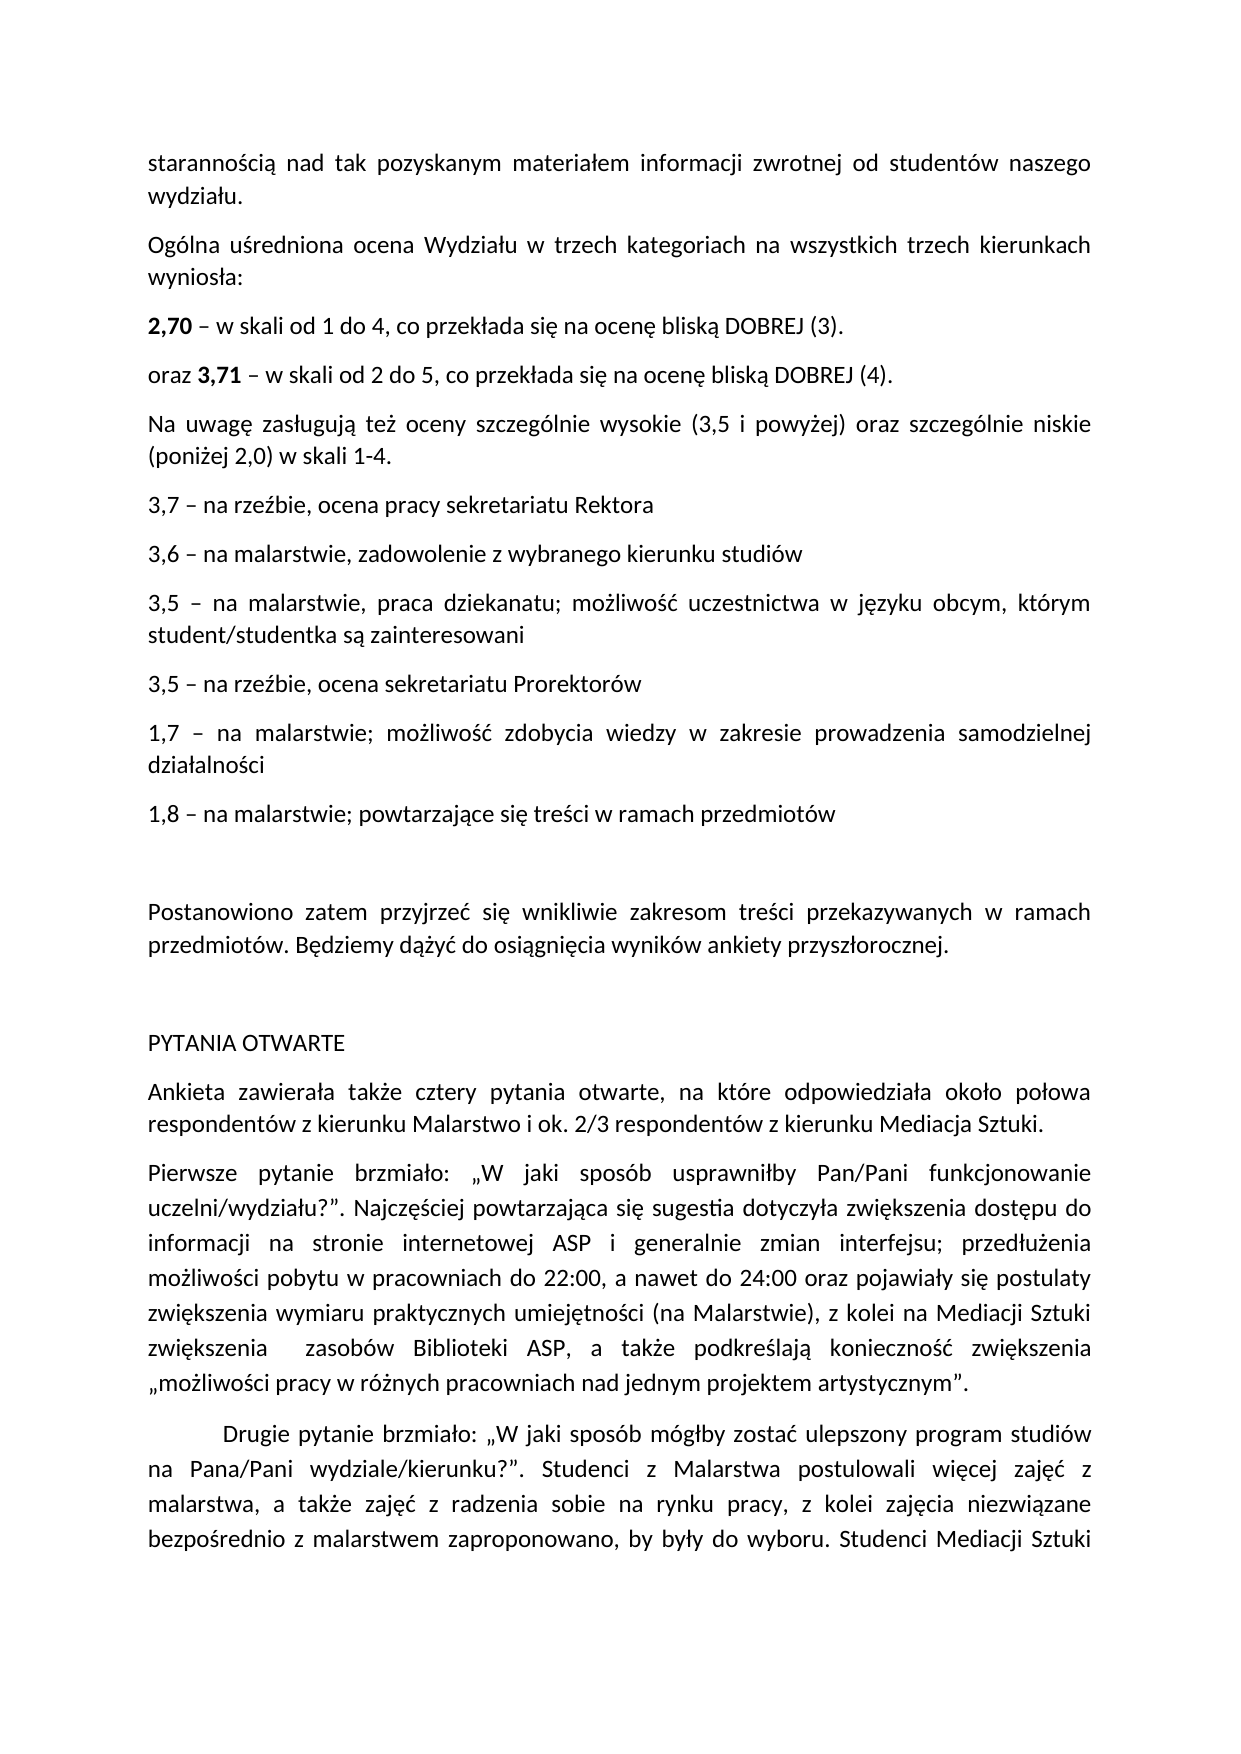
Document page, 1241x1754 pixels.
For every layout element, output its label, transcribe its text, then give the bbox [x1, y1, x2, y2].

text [148, 1419, 1093, 1554]
text 3,6 – na malarstwie, zadowolenie z wybranego kierunku studiów [148, 538, 1093, 569]
text Ankieta zawierała także cztery pytania otwarte, na które odpowiedziała około połowa respondentów z kierunku Malarstwo i ok. 2/3 respondentów z kierunku Mediacja Sztuki. [148, 1076, 1093, 1138]
text 1,8 – na malarstwie; powtarzające się treści w ramach przedmiotów [148, 799, 1093, 829]
text Postanowiono zatem przyjrzeć się wnikliwie zakresom treści przekazywanych w ramach przedmiotów. Będziemy dążyć do osiągnięcia wyników ankiety przyszłorocznej. [148, 897, 1093, 959]
text 3,7 – na rzeźbie, ocena pracy sekretariatu Rektora [148, 489, 1093, 520]
text 1,7 – na malarstwie; możliwość zdobycia wiedzy w zakresie prowadzenia samodzielnej działalności [148, 717, 1093, 780]
text oraz 3,71 – w skali od 2 do 5, co przekłada się na ocenę bliską DOBREJ (4). [148, 359, 1093, 389]
text PYTANIA OTWARTE [148, 1027, 1093, 1057]
text 3,5 – na rzeźbie, ocena sekretariatu Prorektorów [148, 668, 1093, 699]
text 3,5 – na malarstwie, praca dziekanatu; możliwość uczestnictwa w języku obcym, którym student/studentka są zainteresowani [148, 587, 1093, 650]
text Pierwsze pytanie brzmiało: „W jaki sposób usprawniłby Pan/Pani funkcjonowanie uczelni/wydziału?”. Najczęściej powtarzająca się sugestia dotyczyła zwiększenia dostępu do informacji na stronie internetowej ASP i generalnie zmian interfejsu; przedłużenia możliwości pobytu w pracowniach do 22:00, a nawet do 24:00 oraz pojawiały się postulaty zwiększenia wymiaru praktycznych umiejętności (na Malarstwie), z kolei na Mediacji Sztuki zwiększenia zasobów Biblioteki ASP, a także podkreślają konieczność zwiększenia „możliwości pracy w różnych pracowniach nad jednym projektem artystycznym”. [148, 1157, 1093, 1397]
text Ogólna uśredniona ocena Wydziału w trzech kategoriach na wszystkich trzech kierunkach wyniosła: [148, 229, 1093, 292]
text Na uwagę zasługują też oceny szczególnie wysokie (3,5 i powyżej) oraz szczególnie niskie (poniżej 2,0) w skali 1-4. [148, 408, 1093, 471]
text 2,70 – w skali od 1 do 4, co przekłada się na ocenę bliską DOBREJ (3). [148, 310, 1093, 341]
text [148, 148, 1093, 210]
